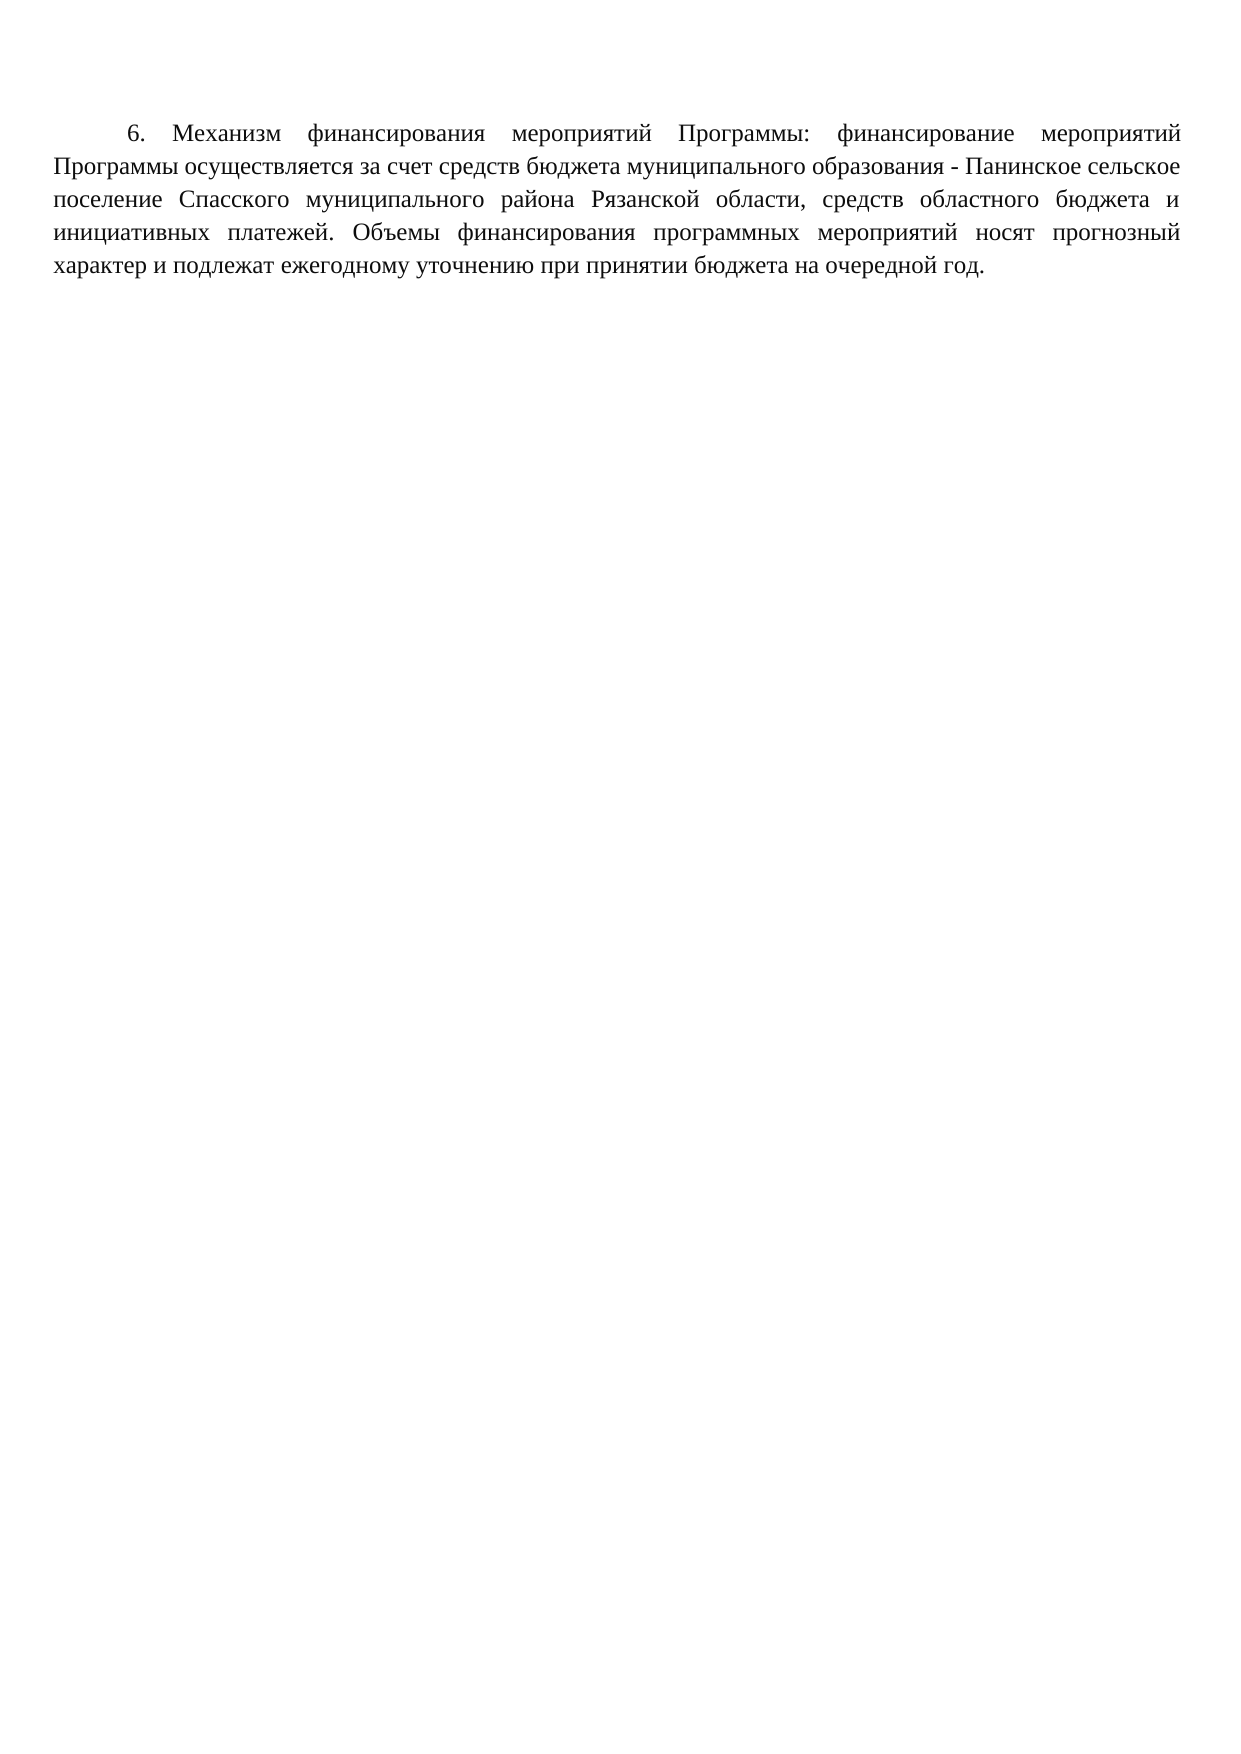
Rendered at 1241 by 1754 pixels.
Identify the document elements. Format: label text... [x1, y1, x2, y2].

text 6. Механизм финансирования мероприятий Программы: финансирование мероприятий Программы осуществляется за счет средств бюджета муниципального образования - Панинское сельское поселение Спасского муниципального района Рязанской области, средств областного бюджета и инициативных платежей. Объемы финансирования программных мероприятий носят прогнозный характер и подлежат ежегодному уточнению при принятии бюджета на очередной год. [53, 118, 1181, 151]
text 6. Механизм финансирования мероприятий Программы: финансирование мероприятий Программы осуществляется за счет средств бюджета муниципального образования - Панинское сельское поселение Спасского муниципального района Рязанской области, средств областного бюджета и инициативных платежей. Объемы финансирования программных мероприятий носят прогнозный характер и подлежат ежегодному уточнению при принятии бюджета на очередной год. [53, 213, 1181, 279]
